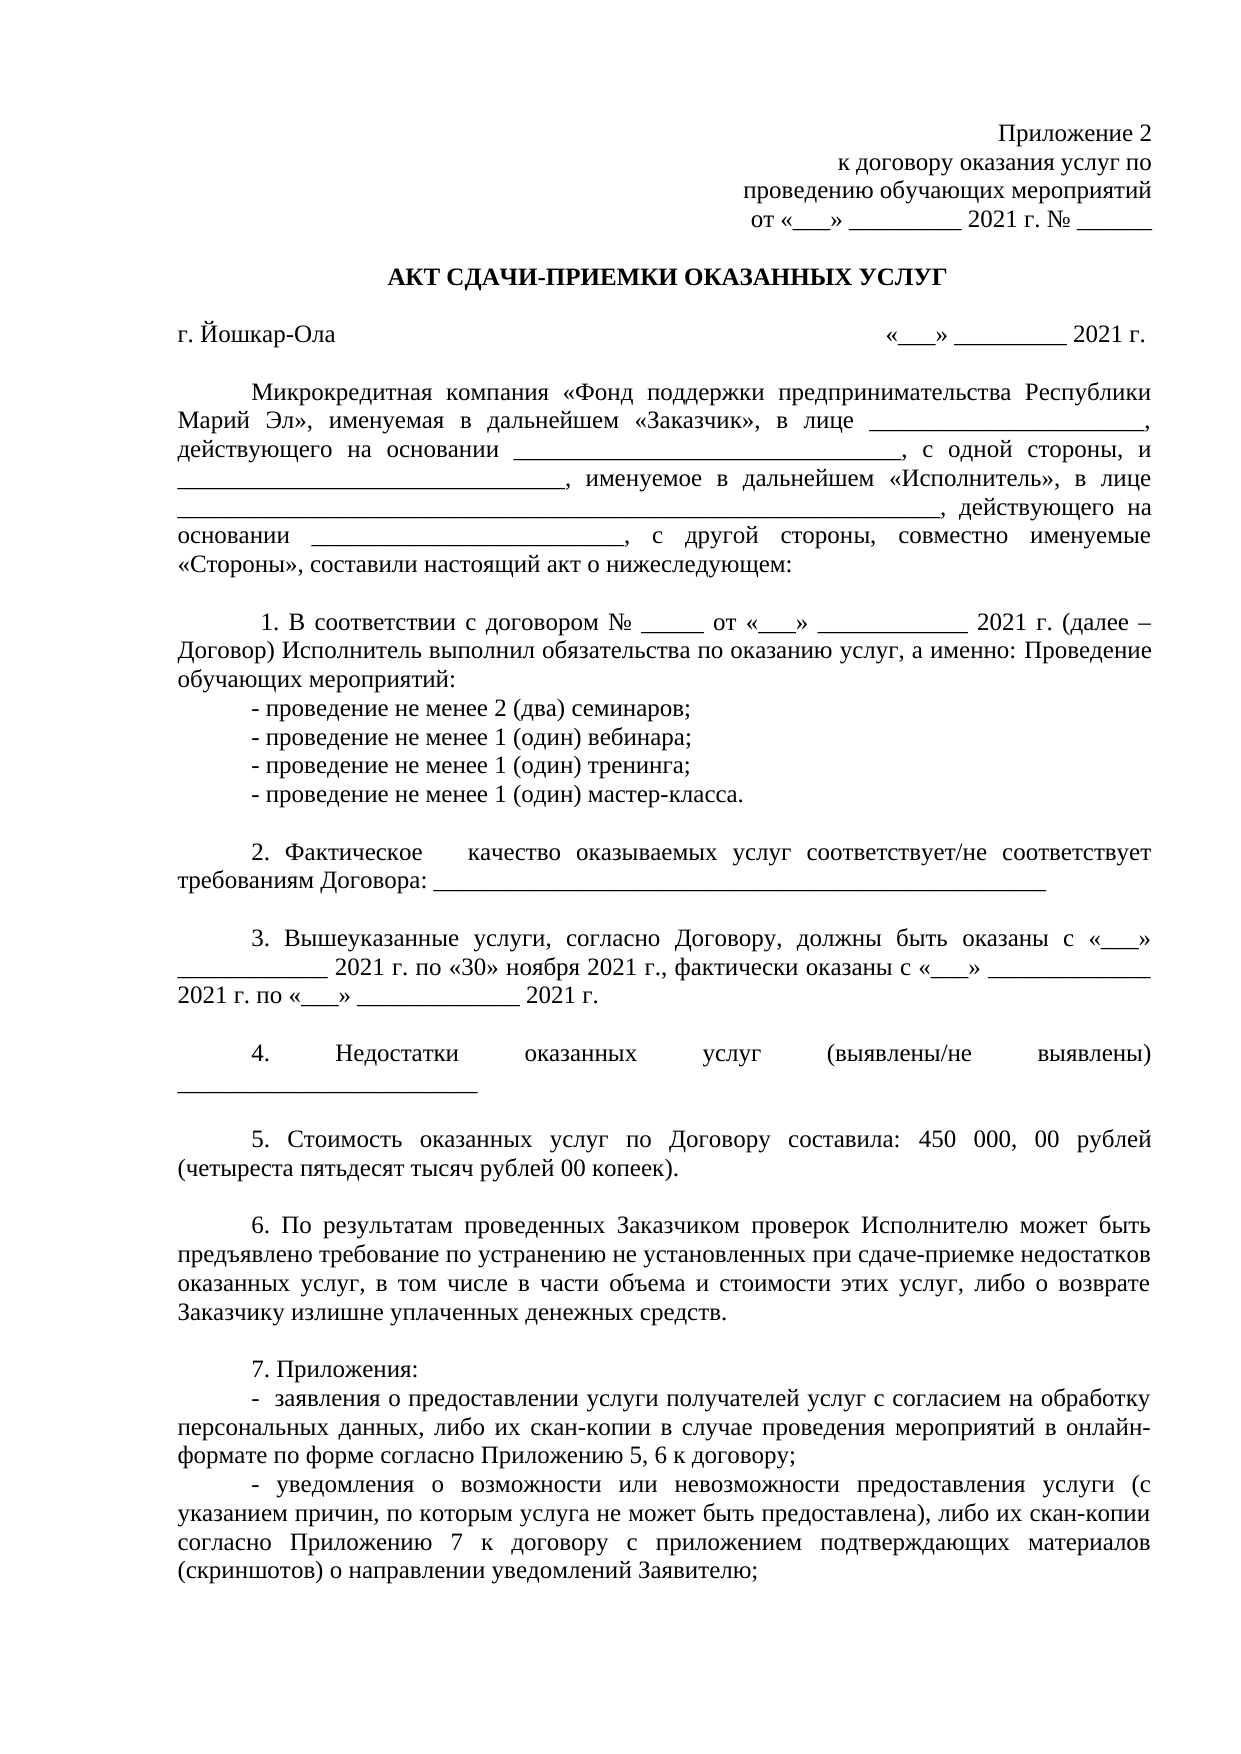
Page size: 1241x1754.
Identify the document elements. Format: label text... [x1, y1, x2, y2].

text 4. Недостатки оказанных услуг (выявлены/не выявлены) ________________________ [177, 1038, 1152, 1096]
text - заявления о предоставлении услуги получателей услуг с согласием на обработку персональных данных, либо их скан-копии в случае проведения мероприятий в онлайн-формате по форме согласно Приложению 5, 6 к договору; [177, 1383, 1152, 1469]
text проведению обучающих мероприятий [177, 176, 1152, 204]
text Микрокредитная компания «Фонд поддержки предпринимательства Республики Марий Эл», именуемая в дальнейшем «Заказчик», в лице ______________________, действующего на основании _______________________________, с одной стороны, и _______________________________, именуемое в дальнейшем «Исполнитель», в лице _____________________________________________________________, действующего на основании _________________________, с другой стороны, совместно именуемые «Стороны», составили настоящий акт о нижеследующем: [177, 377, 1152, 578]
text 3. Вышеуказанные услуги, согласно Договору, должны быть оказаны с «___» ____________ 2021 г. по «30» ноября 2021 г., фактически оказаны с «___» _____________ 2021 г. по «___» _____________ 2021 г. [177, 923, 1152, 1009]
text - уведомления о возможности или невозможности предоставления услуги (с указанием причин, по которым услуга не может быть предоставлена), либо их скан-копии согласно Приложению 7 к договору с приложением подтверждающих материалов (скриншотов) о направлении уведомлений Заявителю; [177, 1469, 1152, 1584]
text г. Йошкар-Ола «___» _________ 2021 г. [177, 319, 1152, 348]
text - проведение не менее 1 (один) вебинара; [177, 722, 1152, 751]
text 7. Приложения: [177, 1354, 1152, 1383]
text 1. В соответствии с договором № _____ от «___» ____________ 2021 г. (далее – Договор) Исполнитель выполнил обязательства по оказанию услуг, а именно: Проведение обучающих мероприятий: [177, 607, 1152, 693]
text - проведение не менее 1 (один) мастер-класса. [177, 779, 1152, 808]
text - проведение не менее 2 (два) семинаров; [177, 693, 1152, 722]
text к договору оказания услуг по [177, 147, 1152, 176]
text Приложение 2 [177, 118, 1152, 147]
text - проведение не менее 1 (один) тренинга; [177, 751, 1152, 779]
text АКТ СДАЧИ-ПРИЕМКИ ОКАЗАННЫХ УСЛУГ [177, 262, 1152, 291]
text 6. По результатам проведенных Заказчиком проверок Исполнителю может быть предъявлено требование по устранению не установленных при сдаче-приемке недостатков оказанных услуг, в том числе в части объема и стоимости этих услуг, либо о возврате Заказчику излишне уплаченных денежных средств. [177, 1211, 1152, 1326]
text 5. Стоимость оказанных услуг по Договору составила: 450 000, 00 рублей (четыреста пятьдесят тысяч рублей 00 копеек). [177, 1124, 1152, 1182]
text 2. Фактическое качество оказываемых услуг соответствует/не соответствует требованиям Договора: _________________________________________________ [177, 837, 1152, 894]
text от «___» _________ 2021 г. № ______ [177, 204, 1152, 233]
